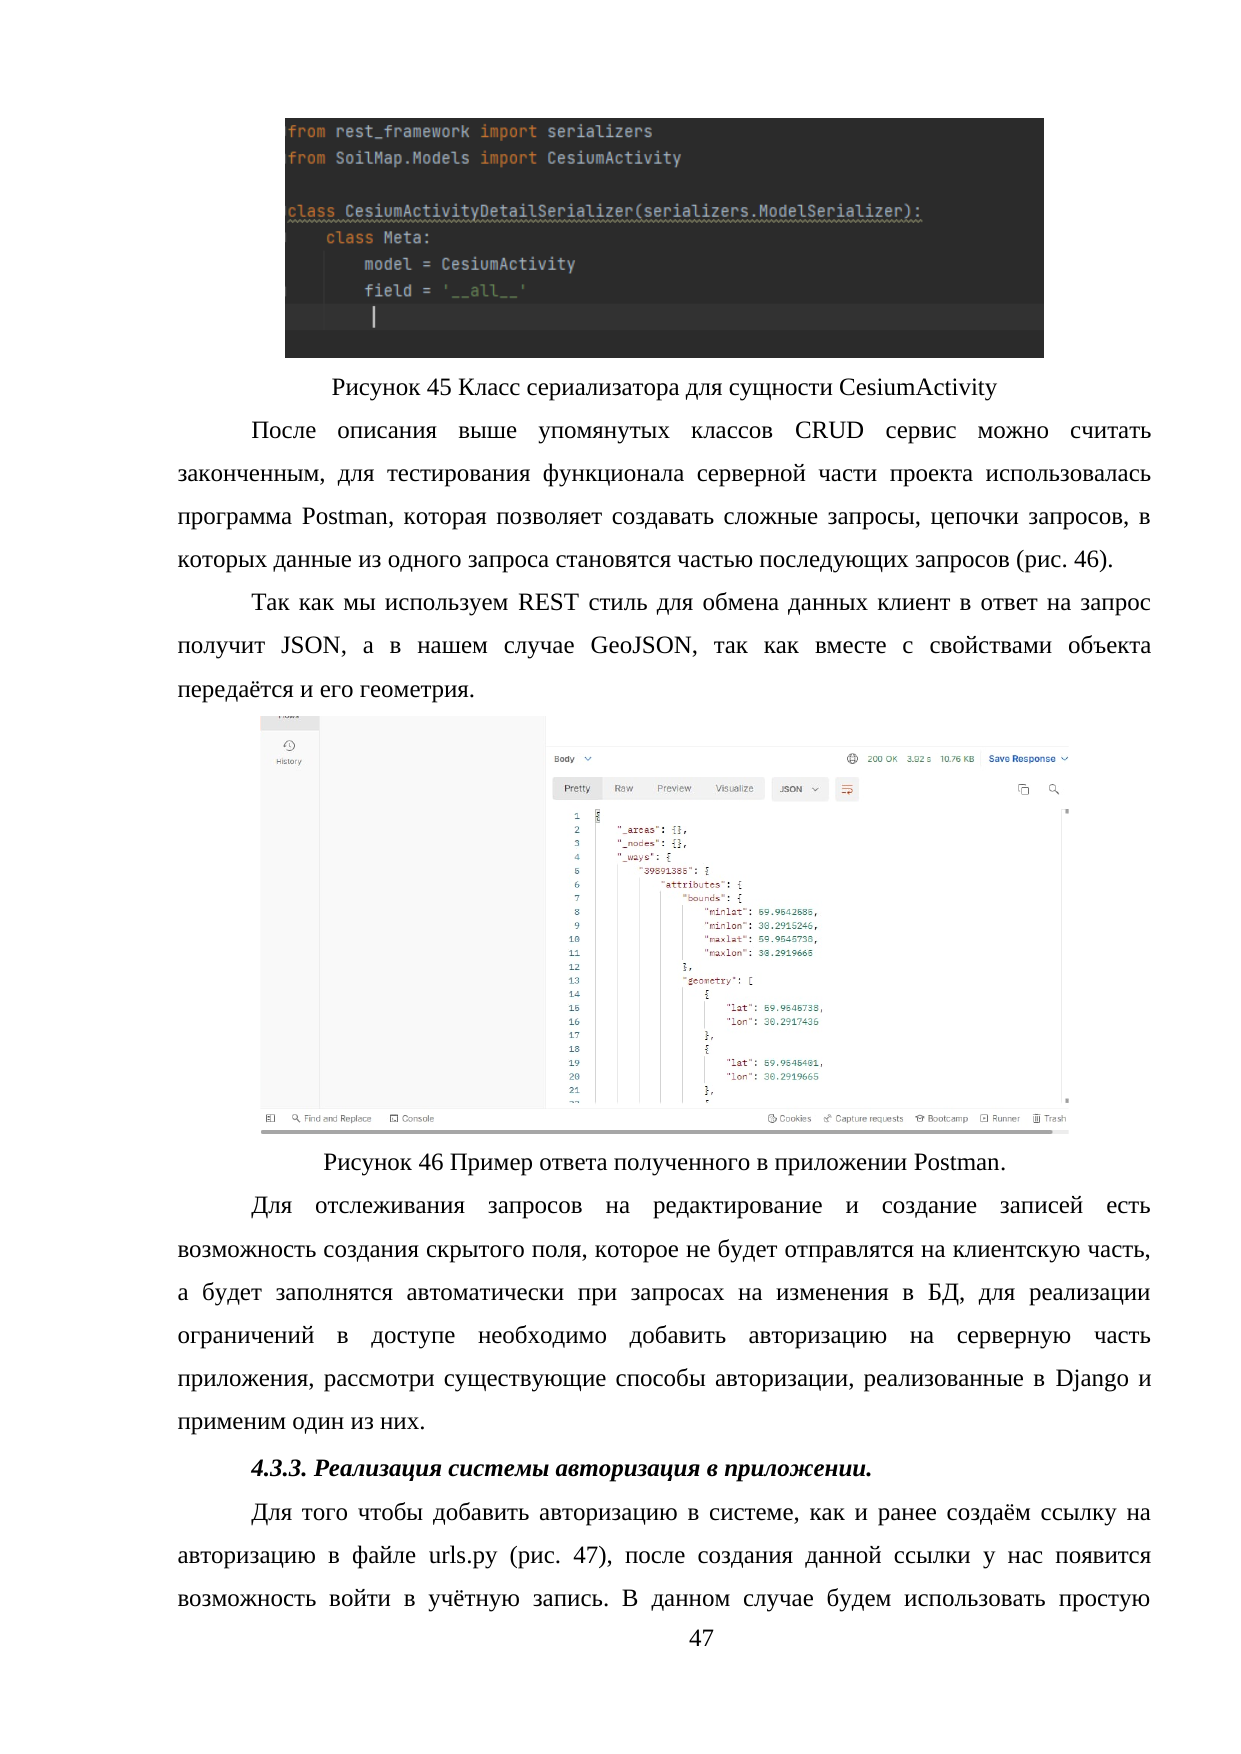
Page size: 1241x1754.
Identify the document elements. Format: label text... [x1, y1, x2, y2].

subtitle 4.3.3. Реализация системы авторизация в приложении. [177, 1453, 1152, 1482]
text Для отслеживания запросов на редактирование и создание записей есть возможность создания скрытого поля, которое не будет отправлятся на клиентскую часть, а будет заполнятся автоматически при запросах на изменения в БД, для реализации ограничений в доступе необходимо добавить авторизацию на серверную часть приложения, рассмотри существующие способы авторизации, реализованные в Django и применим один из них. [177, 1191, 1152, 1435]
text После описания выше упомянутых классов CRUD сервис можно считать законченным, для тестирования функционала серверной части проекта использовалась программа Postman, которая позволяет создавать сложные запросы, цепочки запросов, в которых данные из одного запроса становятся частью последующих запросов (рис. 46). [177, 415, 1152, 573]
picture [285, 118, 1044, 358]
text Так как мы используем REST стиль для обмена данных клиент в ответ на запрос получит JSON, а в нашем случае GeoJSON, так как вместе с свойствами объекта передаётся и его геометрия. [177, 587, 1152, 702]
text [177, 1497, 1152, 1612]
picture [260, 716, 1069, 1134]
